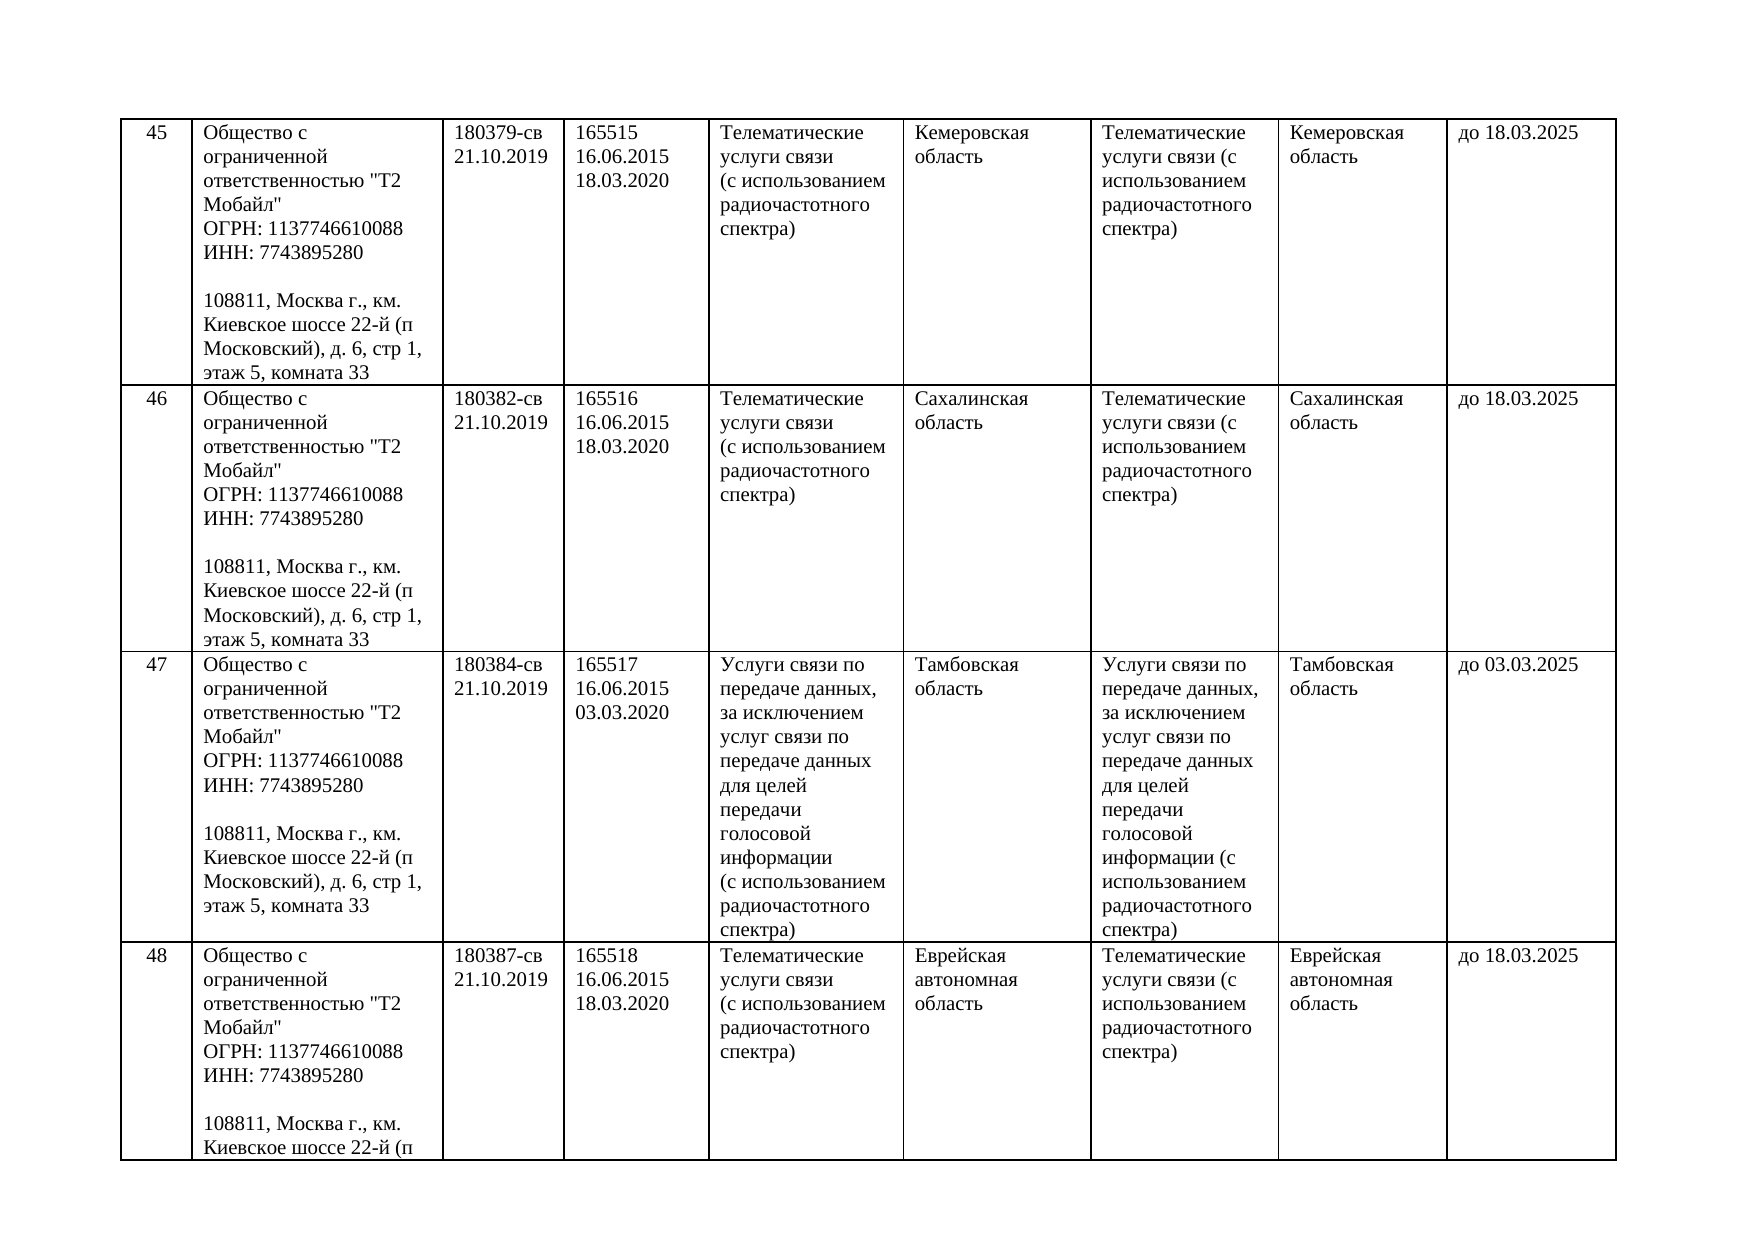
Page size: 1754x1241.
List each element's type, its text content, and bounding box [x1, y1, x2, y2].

table_cell 47 [122, 652, 191, 941]
table_cell Сахалинская область [904, 386, 1090, 651]
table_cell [193, 943, 442, 1159]
table_cell до 18.03.2025 [1448, 386, 1615, 651]
table_cell Тамбовская область [904, 652, 1090, 941]
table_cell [193, 120, 442, 384]
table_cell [1279, 943, 1446, 1159]
table_cell 180382-св 21.10.2019 [444, 386, 563, 651]
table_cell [904, 943, 1090, 1159]
table_cell 46 [122, 386, 191, 651]
table_cell Сахалинская область [1279, 386, 1446, 651]
table_cell Кемеровская область [904, 120, 1090, 384]
table_cell 180379-св 21.10.2019 [444, 120, 563, 384]
table_cell 165515 16.06.2015 18.03.2020 [565, 120, 708, 384]
table_cell Кемеровская область [1279, 120, 1446, 384]
table_cell 165517 16.06.2015 03.03.2020 [565, 652, 708, 941]
table_cell 180384-св 21.10.2019 [444, 652, 563, 941]
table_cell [1092, 943, 1278, 1159]
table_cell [710, 943, 903, 1159]
table_cell 48 [122, 943, 191, 1159]
table_cell 165516 16.06.2015 18.03.2020 [565, 386, 708, 651]
table_cell Телематические услуги связи (с использованием радиочастотного спектра) [1092, 120, 1278, 384]
table_cell 45 [122, 120, 191, 384]
table_cell Тамбовская область [1279, 652, 1446, 941]
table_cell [565, 943, 708, 1159]
table_cell до 03.03.2025 [1448, 652, 1615, 941]
table_cell Телематические услуги связи (с использованием радиочастотного спектра) [710, 120, 903, 384]
table_cell Телематические услуги связи (с использованием радиочастотного спектра) [1092, 386, 1278, 651]
table_cell Телематические услуги связи (с использованием радиочастотного спектра) [710, 386, 903, 651]
table_cell до 18.03.2025 [1448, 943, 1615, 1159]
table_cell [444, 943, 563, 1159]
table_cell до 18.03.2025 [1448, 120, 1615, 384]
